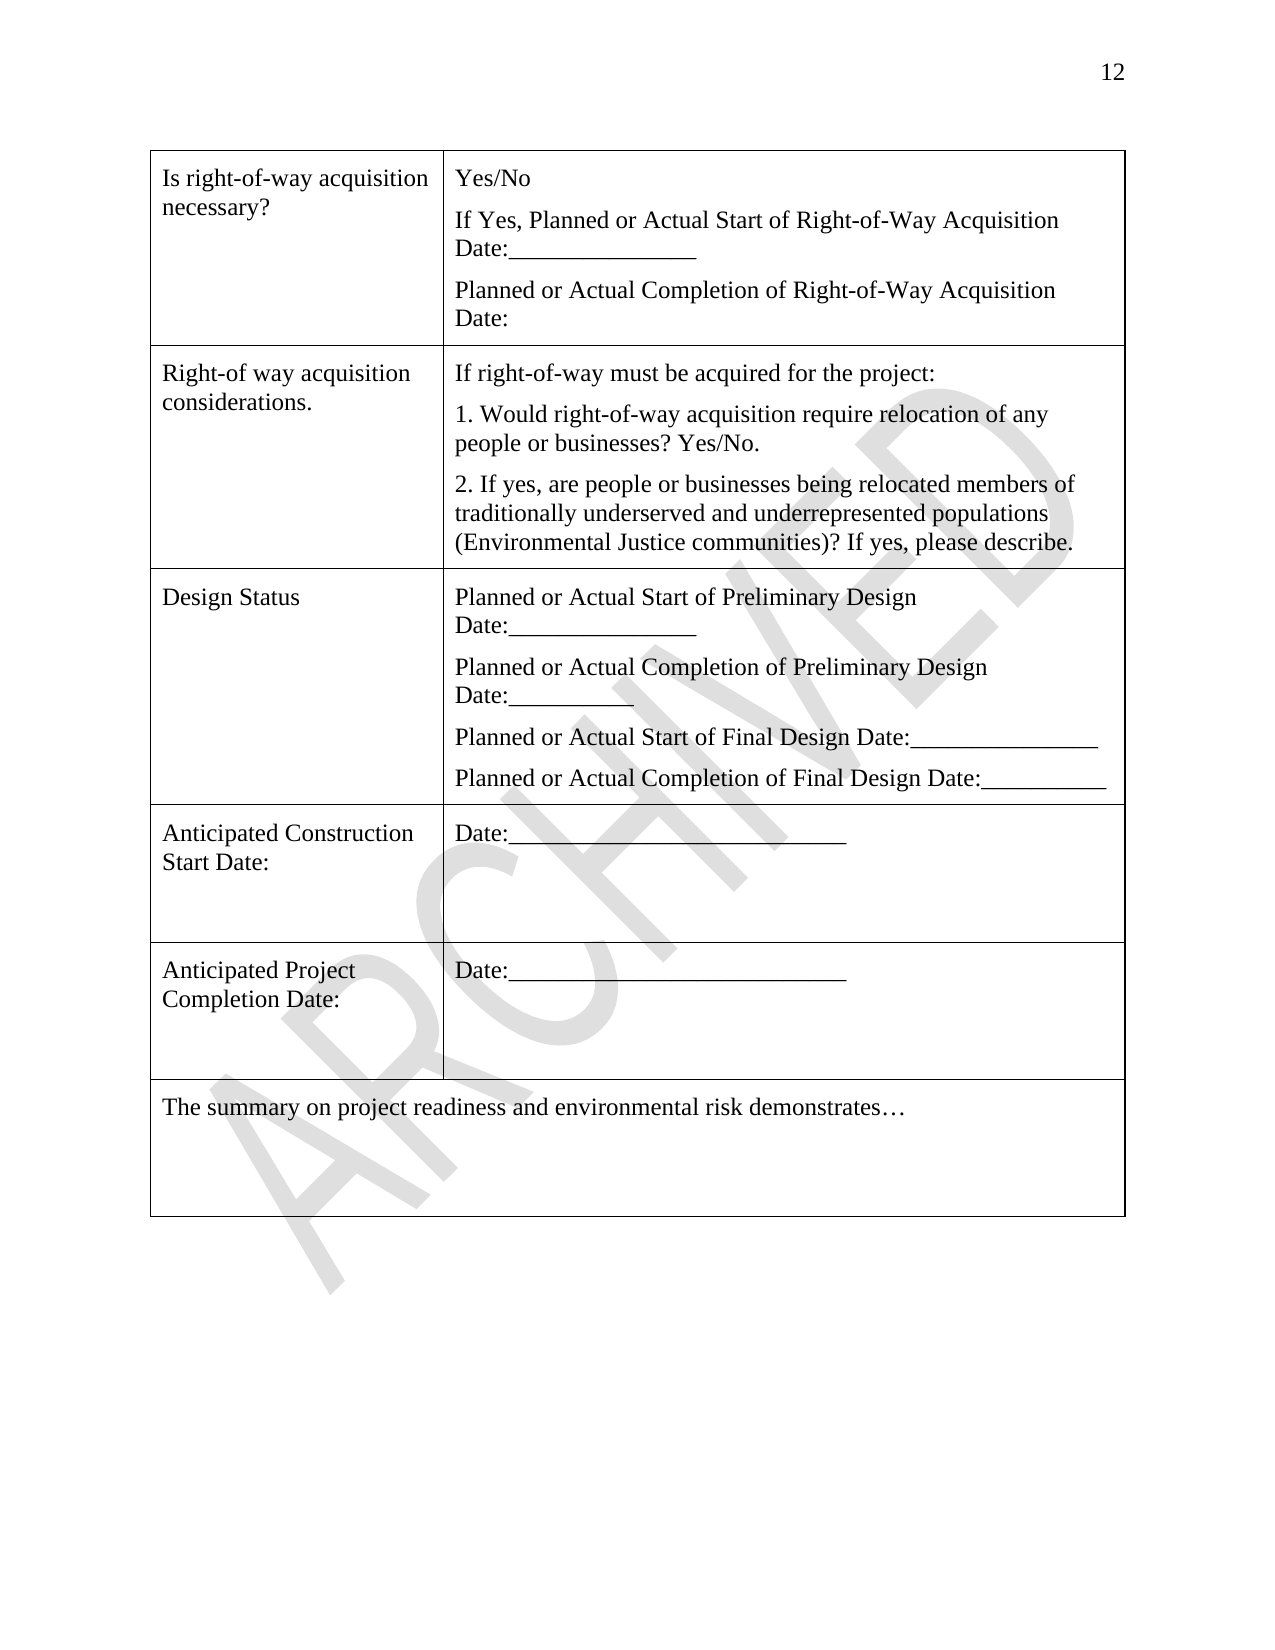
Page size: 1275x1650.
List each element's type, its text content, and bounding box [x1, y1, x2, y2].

table_cell Is right-of-way acquisition necessary? [151, 151, 443, 345]
table_cell Date:___________________________ [444, 943, 1124, 1079]
table_cell Date:___________________________ [444, 805, 1124, 942]
table_cell Anticipated Construction Start Date: [151, 805, 443, 942]
table_cell Planned or Actual Start of Preliminary Design Date:_______________ Planned or Actual Completion of Preliminary Design Date:__________ Planned or Actual Start of Final Design Date:_______________ Planned or Actual Completion of Final Design Date:__________ [444, 569, 1124, 804]
table_cell If right-of-way must be acquired for the project: 1. Would right-of-way acquisition require relocation of any people or businesses? Yes/No. 2. If yes, are people or businesses being relocated members of traditionally underserved and underrepresented populations (Environmental Justice communities)? If yes, please describe. [444, 346, 1124, 568]
table_cell Yes/No If Yes, Planned or Actual Start of Right-of-Way Acquisition Date:_______________ Planned or Actual Completion of Right-of-Way Acquisition Date: [444, 151, 1124, 345]
table_cell Right-of way acquisition considerations. [151, 346, 443, 568]
table_cell Design Status [151, 569, 443, 804]
table_cell The summary on project readiness and environmental risk demonstrates… [151, 1080, 1124, 1216]
table_cell Anticipated Project Completion Date: [151, 943, 443, 1079]
